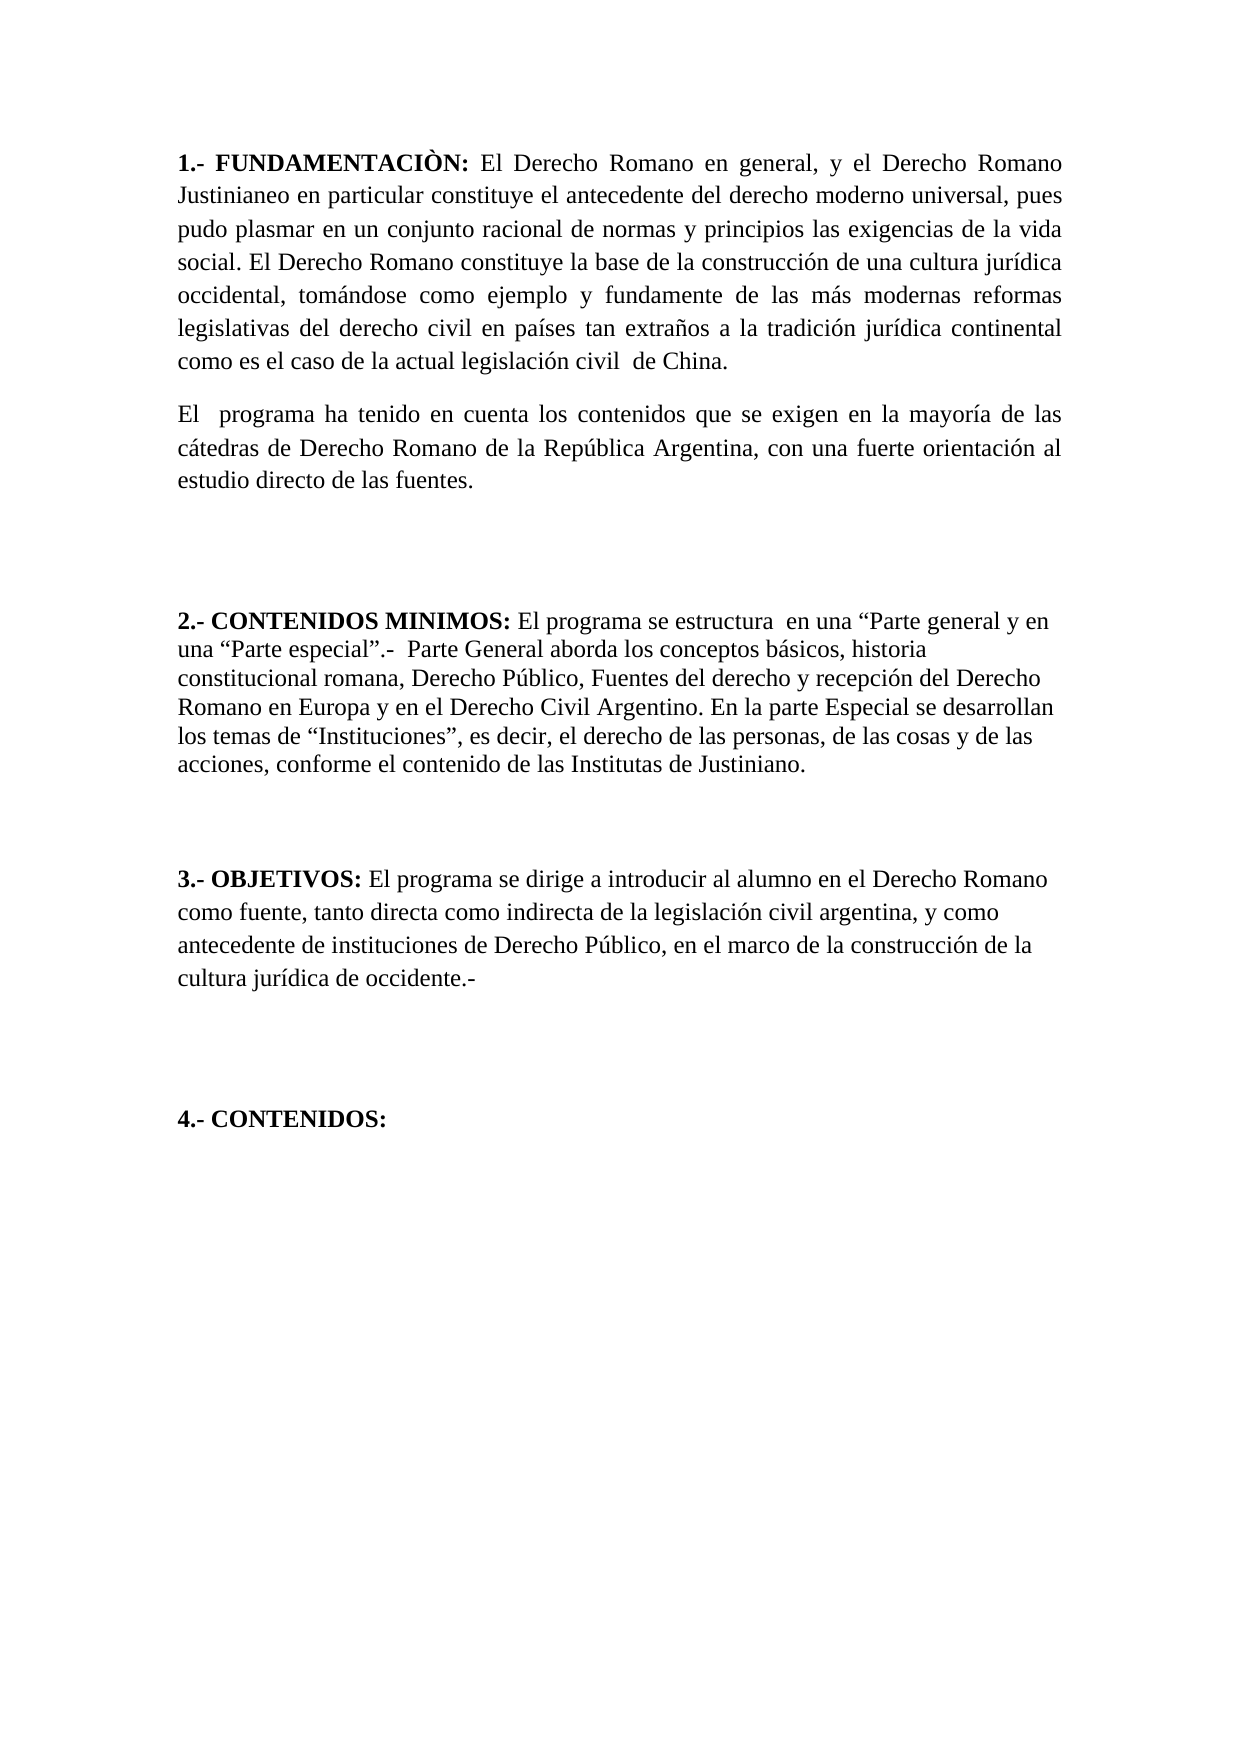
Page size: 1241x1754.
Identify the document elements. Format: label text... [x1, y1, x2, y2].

text El programa ha tenido en cuenta los contenidos que se exigen en la mayoría de las cátedras de Derecho Romano de la República Argentina, con una fuerte orientación al estudio directo de las fuentes. [177, 399, 1063, 494]
text 2.- CONTENIDOS MINIMOS: El programa se estructura en una “Parte general y en una “Parte especial”.- Parte General aborda los conceptos básicos, historia constitucional romana, Derecho Público, Fuentes del derecho y recepción del Derecho Romano en Europa y en el Derecho Civil Argentino. En la parte Especial se desarrollan los temas de “Instituciones”, es decir, el derecho de las personas, de las cosas y de las acciones, conforme el contenido de las Institutas de Justiniano. [177, 606, 1063, 778]
text 3.- OBJETIVOS: El programa se dirige a introducir al alumno en el Derecho Romano como fuente, tanto directa como indirecta de la legislación civil argentina, y como antecedente de instituciones de Derecho Público, en el marco de la construcción de la cultura jurídica de occidente.- [177, 864, 1063, 992]
text 1.- FUNDAMENTACIÒN: El Derecho Romano en general, y el Derecho Romano Justinianeo en particular constituye el antecedente del derecho moderno universal, pues pudo plasmar en un conjunto racional de normas y principios las exigencias de la vida social. El Derecho Romano constituye la base de la construcción de una cultura jurídica occidental, tomándose como ejemplo y fundamente de las más modernas reformas legislativas del derecho civil en países tan extraños a la tradición jurídica continental como es el caso de la actual legislación civil de China. [177, 148, 1063, 374]
text 4.- CONTENIDOS: [177, 1104, 1063, 1132]
